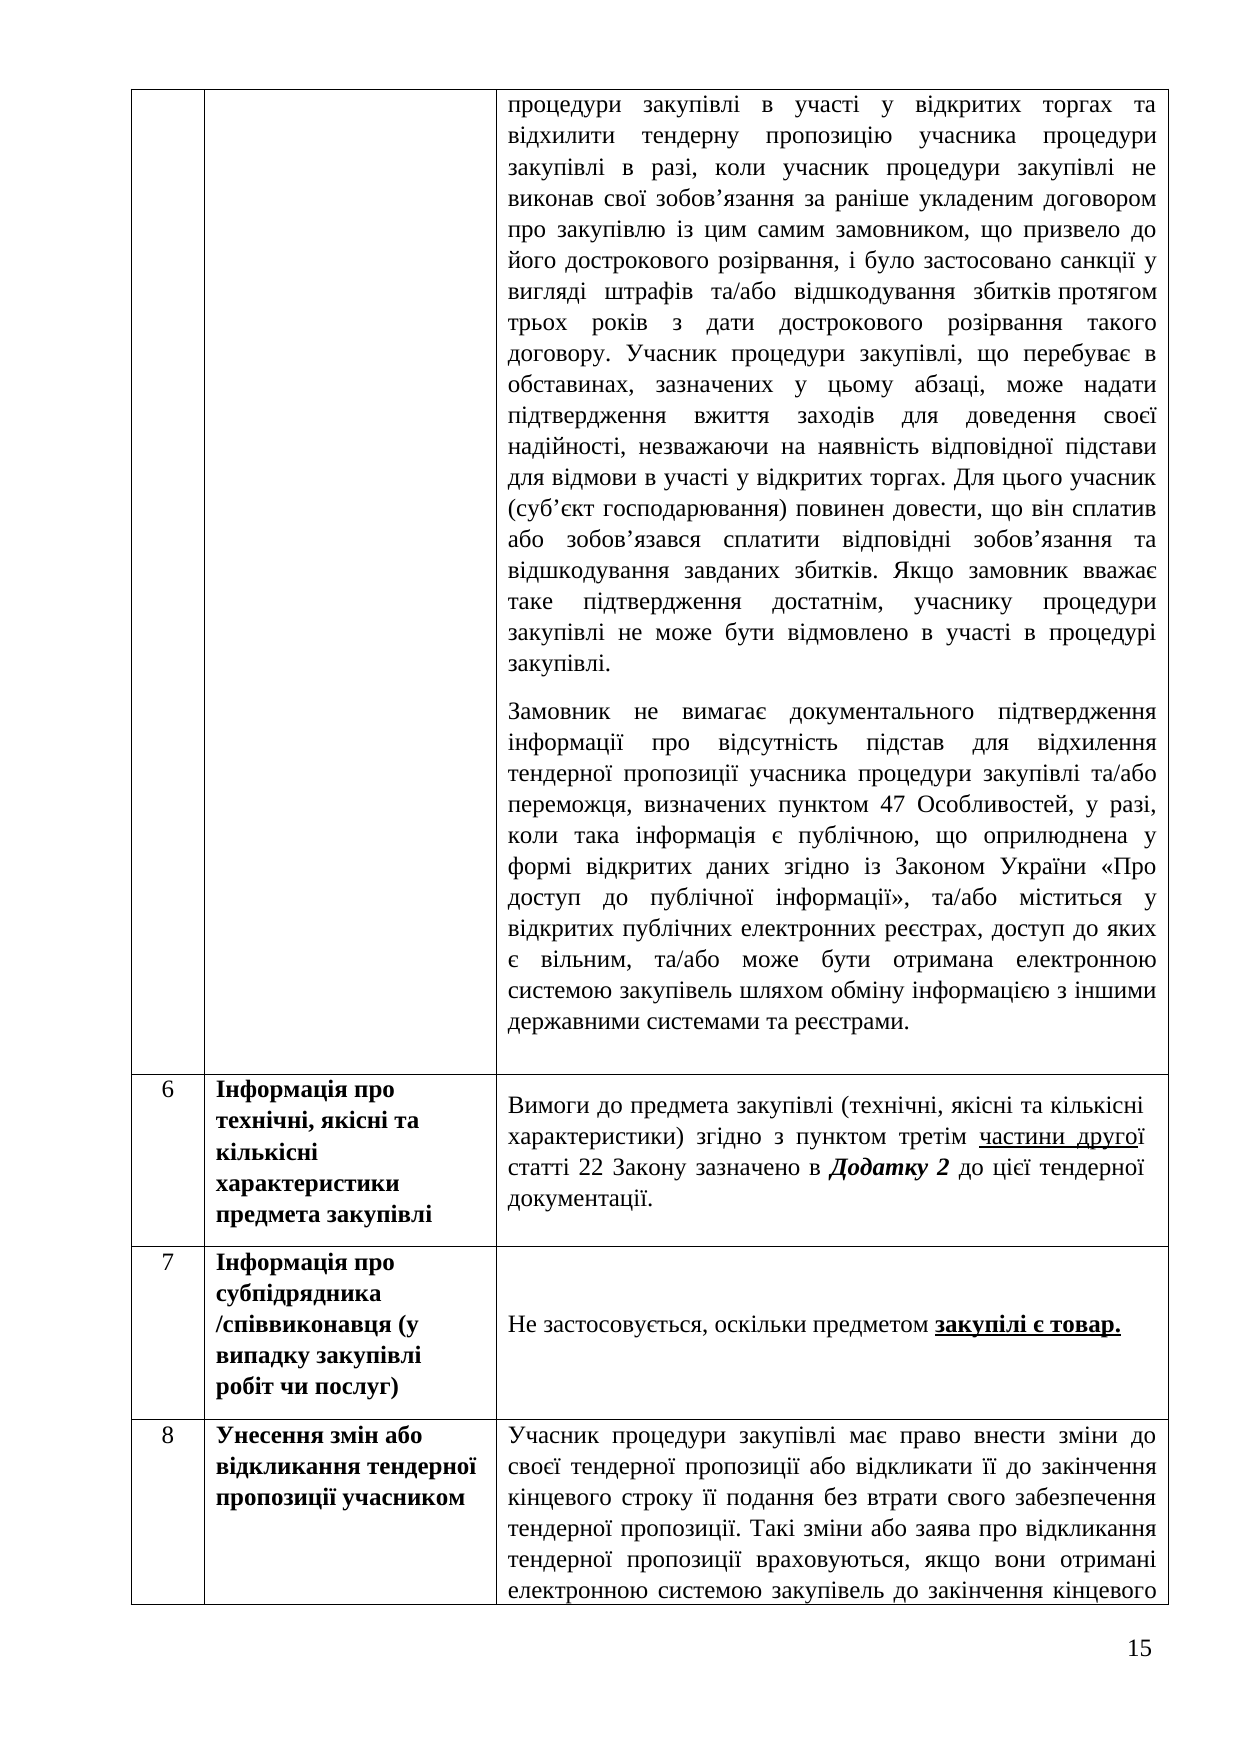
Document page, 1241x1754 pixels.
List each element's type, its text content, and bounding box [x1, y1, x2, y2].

table_cell Інформація про технічні, якісні та кількісні характеристики предмета закупівлі [205, 1075, 496, 1246]
table_cell 5 [132, 90, 204, 1073]
table_cell Інформація про субпідрядника /співвиконавця (у випадку закупівлі робіт чи послуг) [205, 1247, 496, 1419]
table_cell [205, 90, 496, 1073]
table_cell Не застосовується, оскільки предметом закупілі є товар. [497, 1247, 1168, 1419]
table_cell 7 [132, 1247, 204, 1419]
table_cell 6 [132, 1075, 204, 1246]
table_cell 8 [132, 1420, 204, 1604]
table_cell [497, 90, 1168, 1073]
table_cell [205, 1420, 496, 1604]
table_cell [497, 1420, 1168, 1604]
table_cell Вимоги до предмета закупівлі (технічні, якісні та кількісні характеристики) згідно з пунктом третім частини другої статті 22 Закону зазначено в Додатку 2 до цієї тендерної документації. [497, 1075, 1168, 1246]
